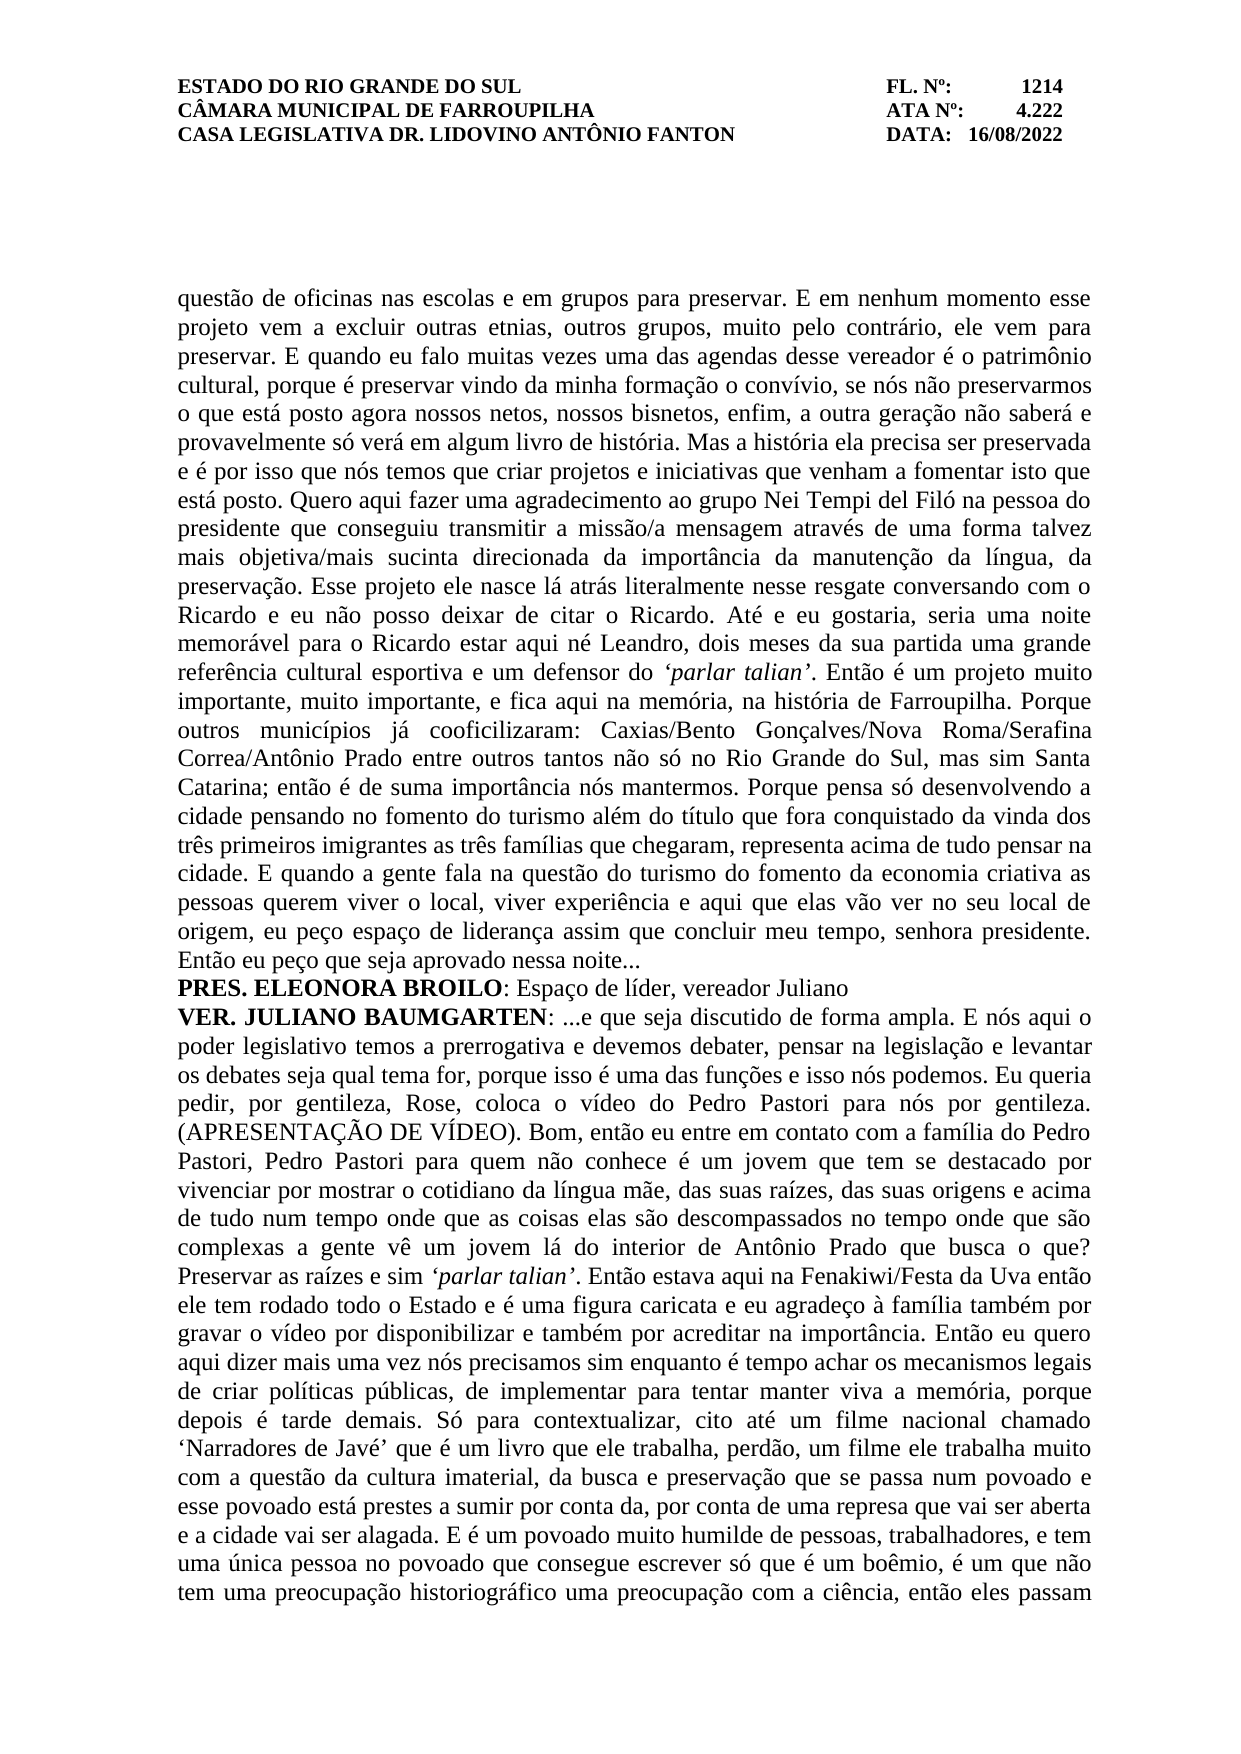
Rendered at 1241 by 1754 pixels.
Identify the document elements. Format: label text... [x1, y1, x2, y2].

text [177, 283, 1092, 973]
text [177, 1002, 1092, 1606]
text PRES. ELEONORA BROILO: Espaço de líder, vereador Juliano [177, 973, 1092, 1002]
